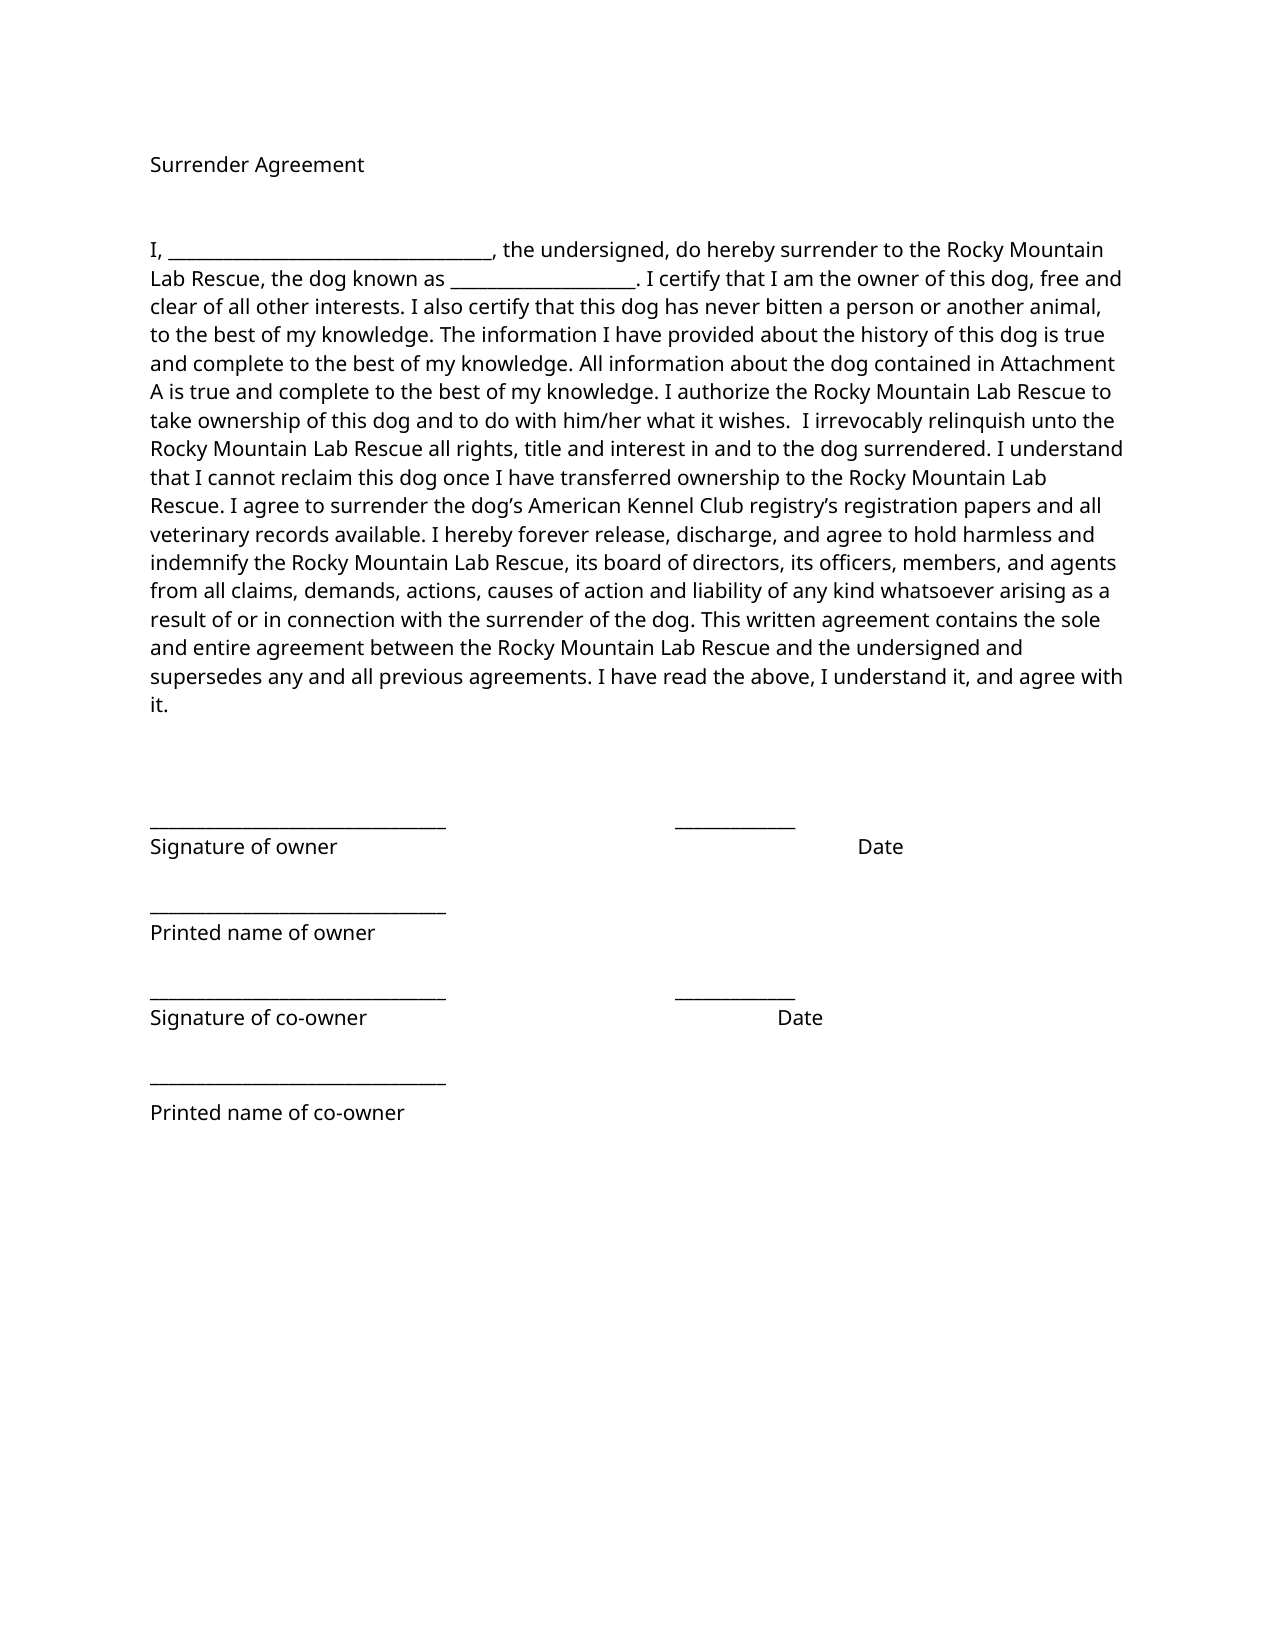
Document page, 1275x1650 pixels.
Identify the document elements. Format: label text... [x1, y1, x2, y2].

text I, ___________________________________, the undersigned, do hereby surrender to the Rocky Mountain Lab Rescue, the dog known as ____________________. I certify that I am the owner of this dog, free and clear of all other interests. I also certify that this dog has never bitten a person or another animal, to the best of my knowledge. The information I have provided about the history of this dog is true and complete to the best of my knowledge. All information about the dog contained in Attachment A is true and complete to the best of my knowledge. I authorize the Rocky Mountain Lab Rescue to take ownership of this dog and to do with him/her what it wishes. I irrevocably relinquish unto the Rocky Mountain Lab Rescue all rights, title and interest in and to the dog surrendered. I understand that I cannot reclaim this dog once I have transferred ownership to the Rocky Mountain Lab Rescue. I agree to surrender the dog’s American Kennel Club registry’s registration papers and all veterinary records available. I hereby forever release, discharge, and agree to hold harmless and indemnify the Rocky Mountain Lab Rescue, its board of directors, its officers, members, and agents from all claims, demands, actions, causes of action and liability of any kind whatsoever arising as a result of or in connection with the surrender of the dog. This written agreement contains the sole and entire agreement between the Rocky Mountain Lab Rescue and the undersigned and supersedes any and all previous agreements. I have read the above, I understand it, and agree with it. [150, 235, 1125, 719]
text Signature of co-owner Date [150, 1003, 1125, 1032]
text Signature of owner Date [150, 832, 1125, 861]
text Printed name of owner [150, 918, 1125, 946]
text ________________________________ _____________ [150, 975, 1125, 1003]
text Surrender Agreement [150, 150, 1125, 178]
text Printed name of co-owner [150, 1098, 1125, 1126]
text ________________________________ [150, 1060, 1125, 1088]
text ________________________________ _____________ [150, 804, 1125, 832]
text ________________________________ [150, 889, 1125, 918]
